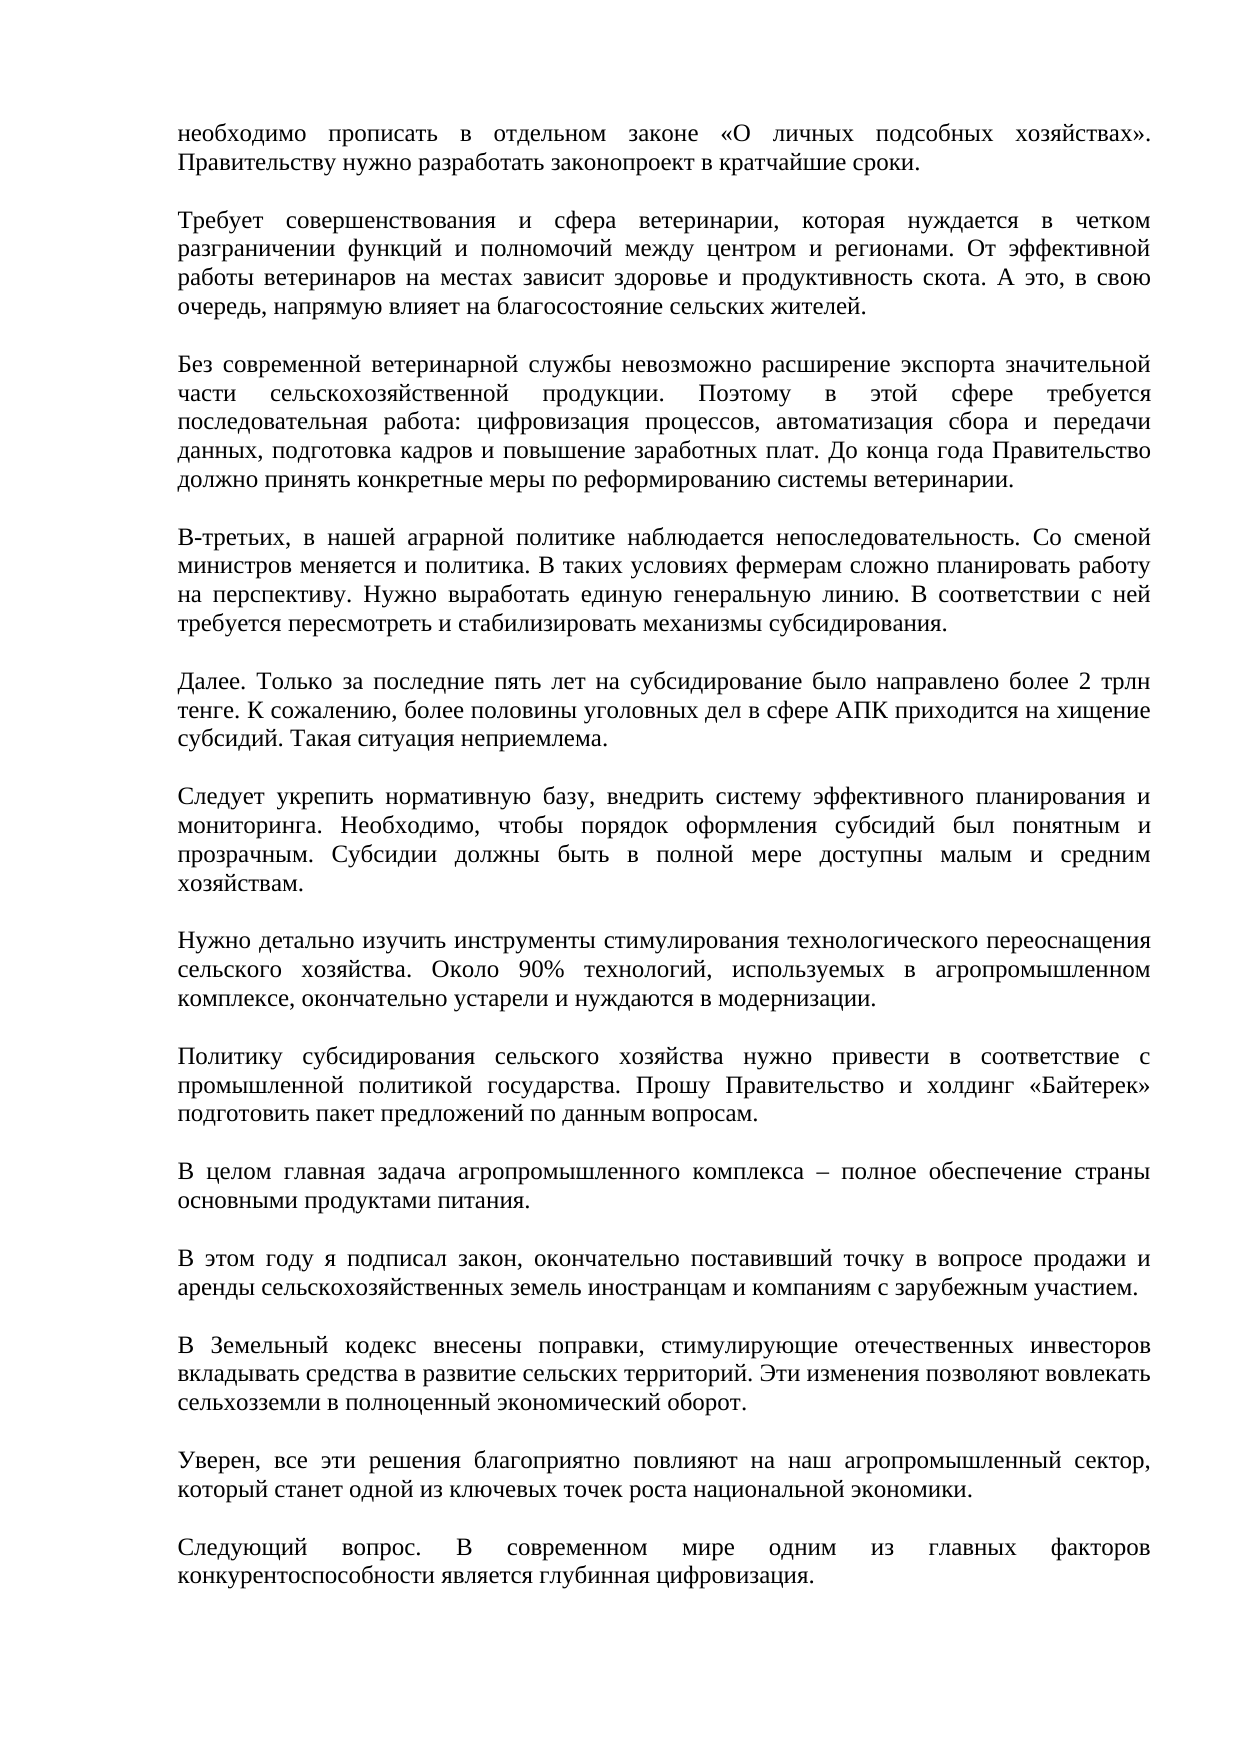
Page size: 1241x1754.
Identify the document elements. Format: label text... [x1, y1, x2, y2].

text В Земельный кодекс внесены поправки, стимулирующие отечественных инвесторов вкладывать средства в развитие сельских территорий. Эти изменения позволяют вовлекать сельхозземли в полноценный экономический оборот. [177, 1330, 1152, 1416]
text Следующий вопрос. В современном мире одним из главных факторов конкурентоспособности является глубинная цифровизация. [177, 1532, 1152, 1589]
text Политику субсидирования сельского хозяйства нужно привести в соответствие с промышленной политикой государства. Прошу Правительство и холдинг «Байтерек» подготовить пакет предложений по данным вопросам. [177, 1041, 1152, 1127]
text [177, 118, 1152, 176]
text Следует укрепить нормативную базу, внедрить систему эффективного планирования и мониторинга. Необходимо, чтобы порядок оформления субсидий был понятным и прозрачным. Субсидии должны быть в полной мере доступны малым и средним хозяйствам. [177, 781, 1152, 896]
text В-третьих, в нашей аграрной политике наблюдается непоследовательность. Со сменой министров меняется и политика. В таких условиях фермерам сложно планировать работу на перспективу. Нужно выработать единую генеральную линию. В соответствии с ней требуется пересмотреть и стабилизировать механизмы субсидирования. [177, 522, 1152, 637]
text Уверен, все эти решения благоприятно повлияют на наш агропромышленный сектор, который станет одной из ключевых точек роста национальной экономики. [177, 1445, 1152, 1503]
text Без современной ветеринарной службы невозможно расширение экспорта значительной части сельскохозяйственной продукции. Поэтому в этой сфере требуется последовательная работа: цифровизация процессов, автоматизация сбора и передачи данных, подготовка кадров и повышение заработных плат. До конца года Правительство должно принять конкретные меры по реформированию системы ветеринарии. [177, 349, 1152, 493]
text Требует совершенствования и сфера ветеринарии, которая нуждается в четком разграничении функций и полномочий между центром и регионами. От эффективной работы ветеринаров на местах зависит здоровье и продуктивность скота. А это, в свою очередь, напрямую влияет на благосостояние сельских жителей. [177, 205, 1152, 320]
text В этом году я подписал закон, окончательно поставивший точку в вопросе продажи и аренды сельскохозяйственных земель иностранцам и компаниям с зарубежным участием. [177, 1243, 1152, 1301]
text Далее. Только за последние пять лет на субсидирование было направлено более 2 трлн тенге. К сожалению, более половины уголовных дел в сфере АПК приходится на хищение субсидий. Такая ситуация неприемлема. [177, 666, 1152, 752]
text В целом главная задача агропромышленного комплекса – полное обеспечение страны основными продуктами питания. [177, 1156, 1152, 1214]
text Нужно детально изучить инструменты стимулирования технологического переоснащения сельского хозяйства. Около 90% технологий, используемых в агропромышленном комплексе, окончательно устарели и нуждаются в модернизации. [177, 926, 1152, 1012]
